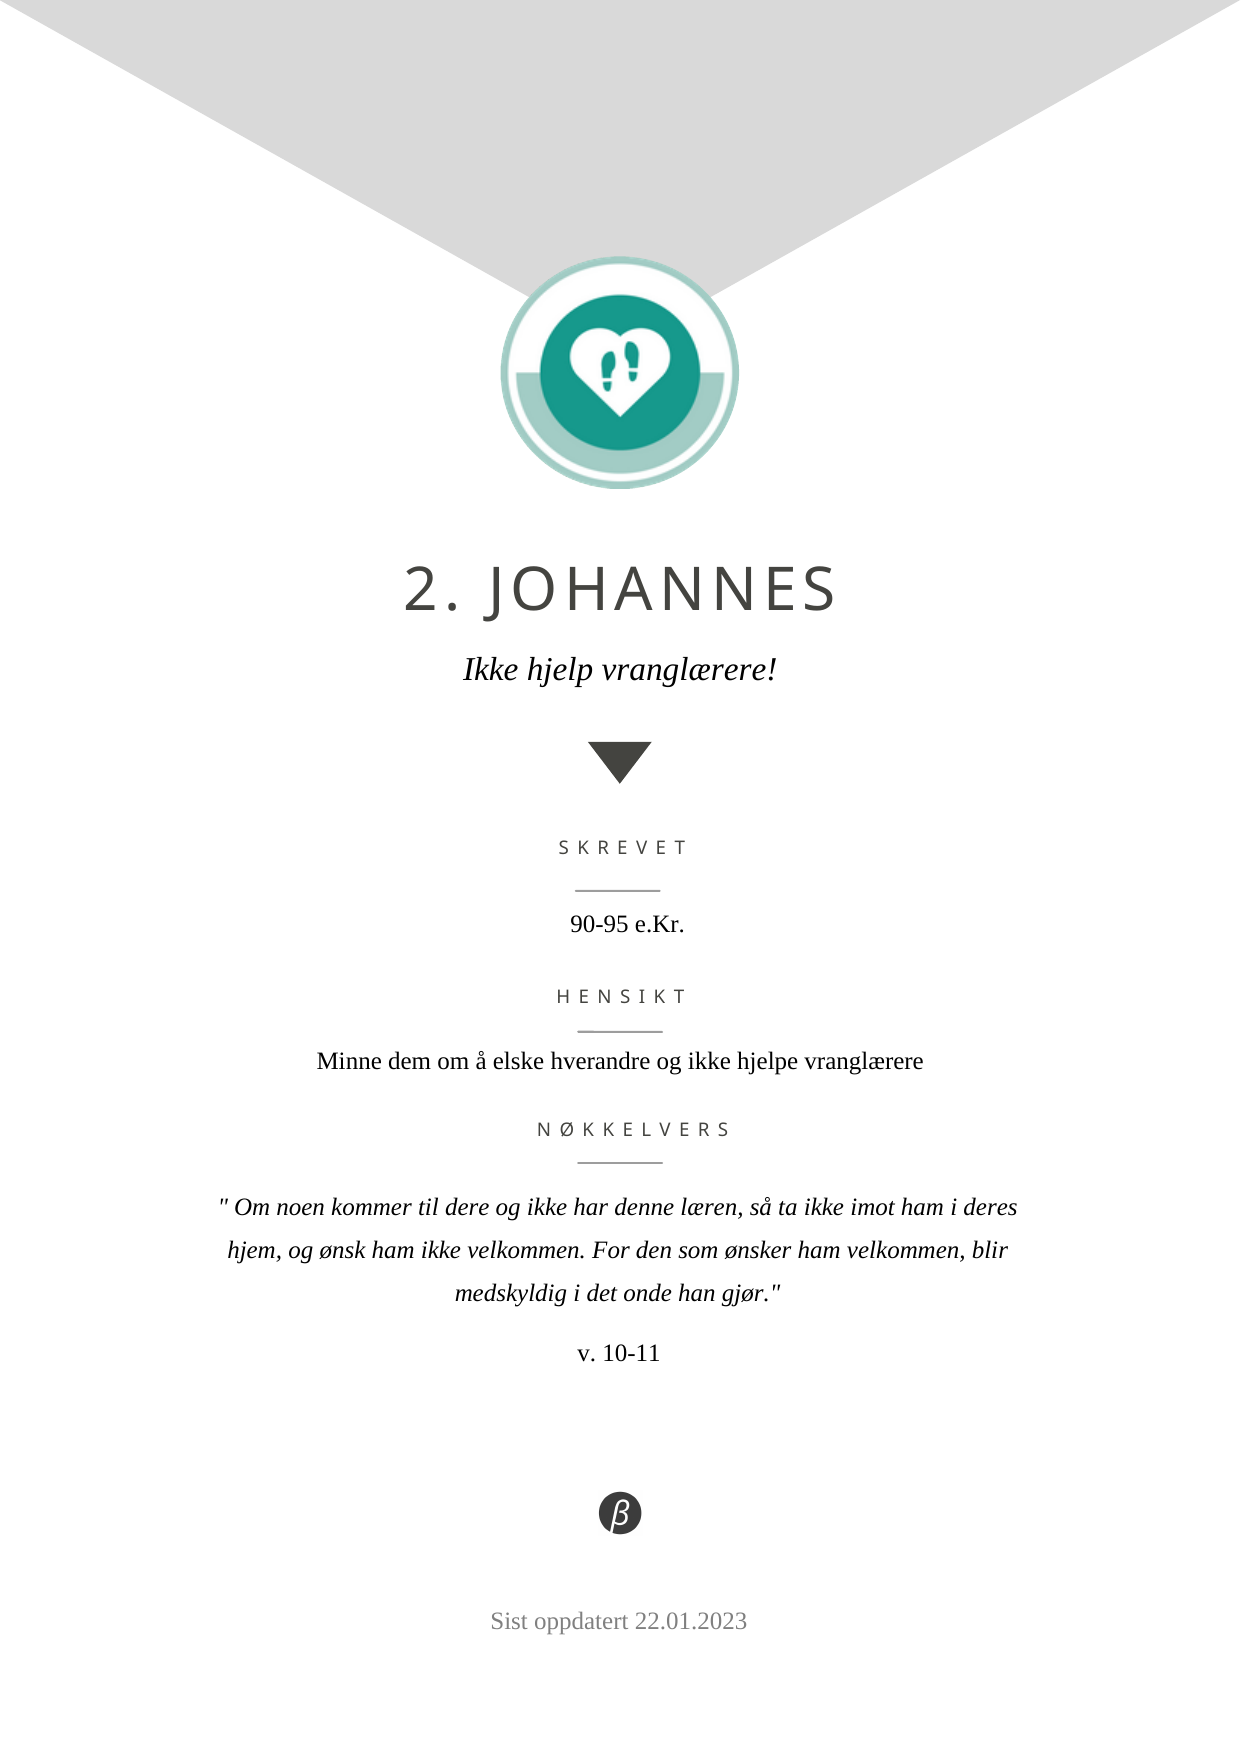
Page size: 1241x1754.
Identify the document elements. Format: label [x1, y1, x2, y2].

picture [500, 256, 740, 489]
picture [597, 1490, 643, 1536]
